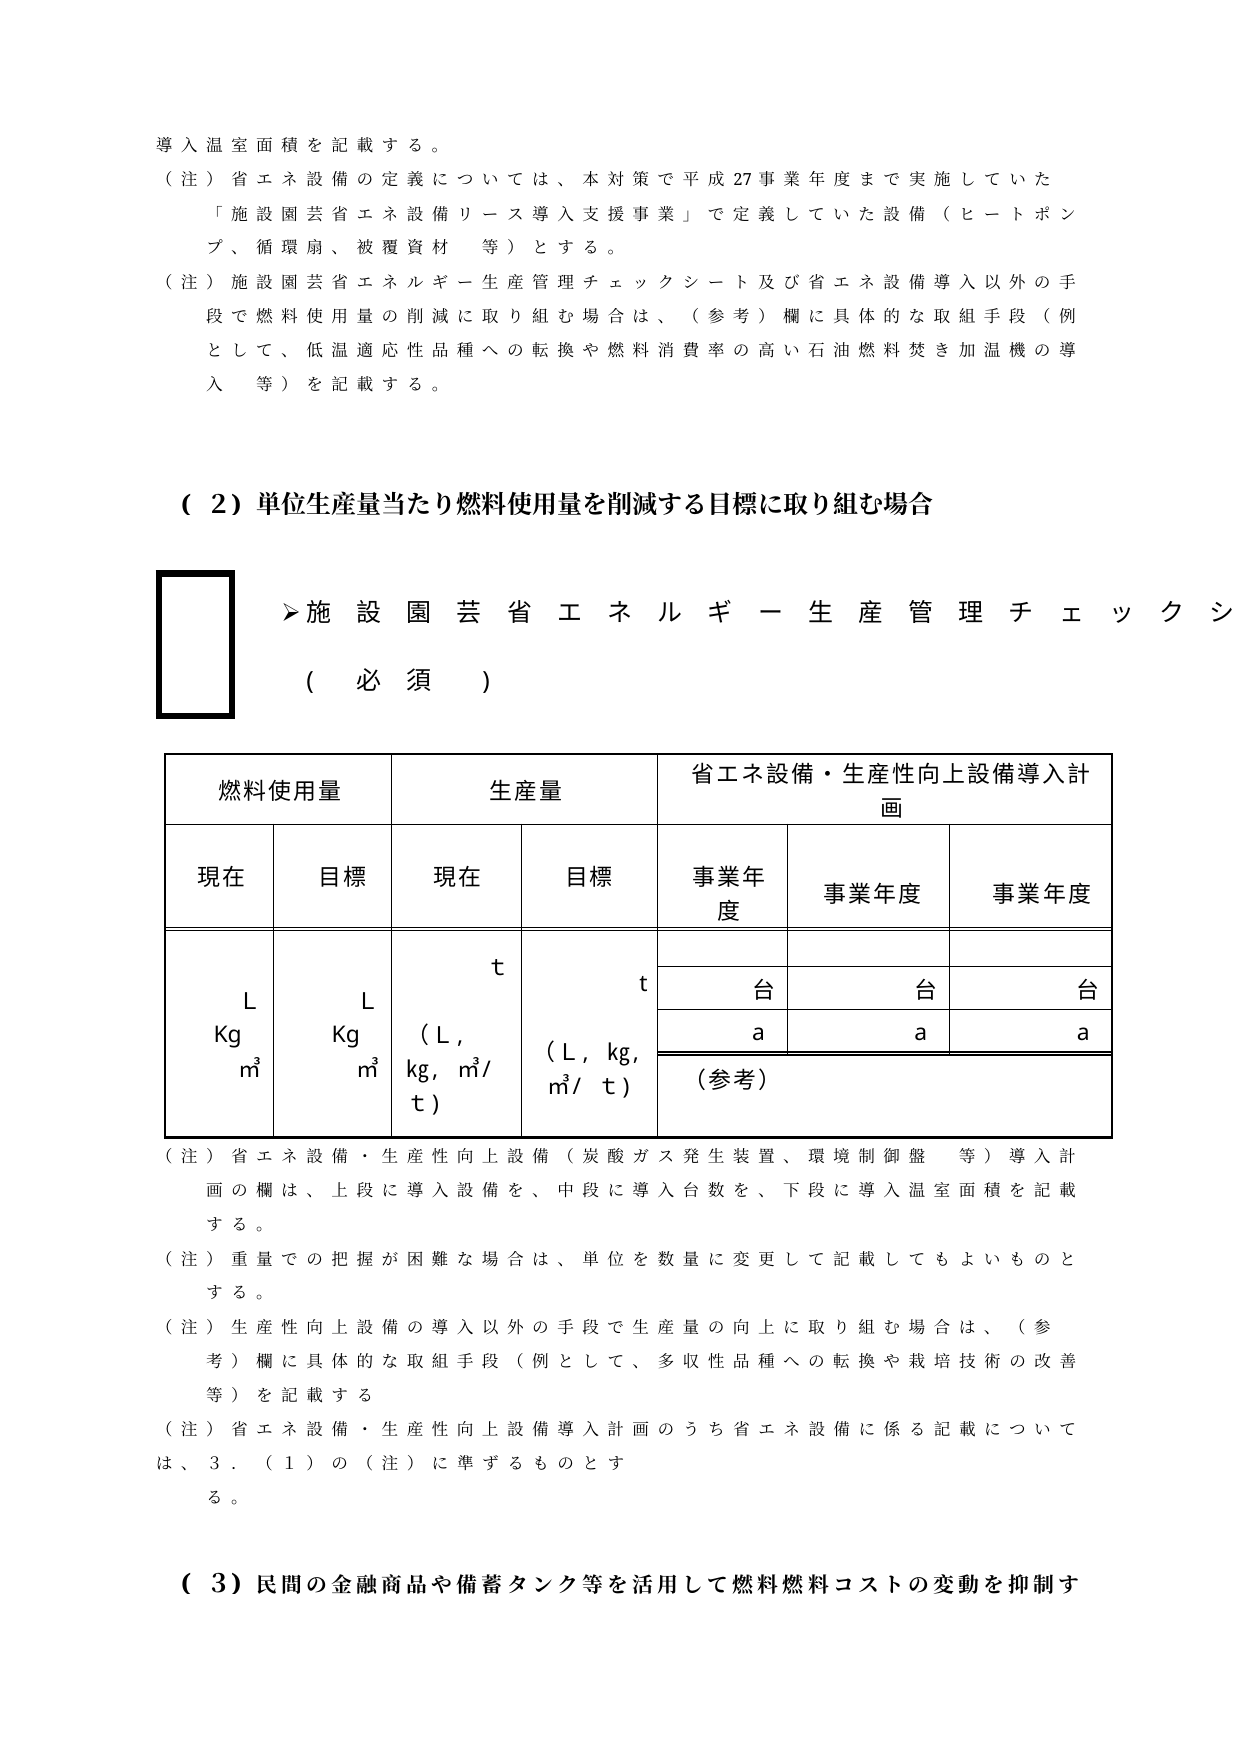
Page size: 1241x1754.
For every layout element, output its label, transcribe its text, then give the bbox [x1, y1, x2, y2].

table_cell 台 [658, 967, 787, 1009]
table_header 省エネ設備・生産性向上設備導入計画 [658, 755, 1111, 823]
table_cell 現在 [166, 825, 273, 927]
text （注）施設園芸省エネルギー生産管理チェックシート及び省エネ設備導入以外の手段で燃料使用量の削減に取り組む場合は、（参考）欄に具体的な取組手段（例として、低温適応性品種への転換や燃料消費率の高い石油燃料焚き加温機の導入 等）を記載する。 [156, 264, 1084, 400]
text （注）重量での把握が困難な場合は、単位を数量に変更して記載してもよいものとする。 [156, 1241, 1084, 1309]
table_cell a [658, 1010, 787, 1051]
table_cell （参考） [658, 1056, 1111, 1136]
table_cell Ｌ Kg ㎥ [274, 931, 391, 1136]
text （注）省エネ設備の定義については、本対策で平成27事業年度まで実施していた「施設園芸省エネ設備リース導入支援事業」で定義していた設備（ヒートポンプ、循環扇、被覆資材 等）とする。 [156, 162, 1084, 264]
table_cell 現在 [392, 825, 521, 927]
text （注）省エネ設備・生産性向上設備導入計画のうち省エネ設備に係る記載については、３．（１）の（注）に準ずるものとす [156, 1411, 1084, 1479]
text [156, 1547, 1084, 1615]
table_cell 事業年度 [658, 825, 787, 927]
table_cell 目標 [522, 825, 657, 927]
table_cell 事業年度 [950, 825, 1111, 927]
table_cell ｔ （Ｌ,㎏,㎥/ｔ) [392, 931, 521, 1136]
table_cell 台 [788, 967, 949, 1009]
table_cell Ｌ Kg ㎥ [166, 931, 273, 1136]
table_cell 目標 [274, 825, 391, 927]
table_header 施設園芸省エネルギー生産管理チェックシートの実践(必須) [235, 570, 1159, 713]
text る。 [156, 1479, 1084, 1513]
table_cell a [788, 1010, 949, 1051]
table_cell a [950, 1010, 1111, 1051]
text (２)単位生産量当たり燃料使用量を削減する目標に取り組む場合 [156, 468, 1084, 536]
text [156, 128, 1084, 162]
table_cell t （Ｌ,㎏,㎥/ｔ) [522, 931, 657, 1136]
table_cell [658, 931, 787, 966]
text （注）省エネ設備・生産性向上設備（炭酸ガス発生装置、環境制御盤 等）導入計画の欄は、上段に導入設備を、中段に導入台数を、下段に導入温室面積を記載する。 [156, 1138, 1084, 1241]
text （注）生産性向上設備の導入以外の手段で生産量の向上に取り組む場合は、（参考）欄に具体的な取組手段（例として、多収性品種への転換や栽培技術の改善 等）を記載する [156, 1309, 1084, 1411]
table_cell 台 [950, 967, 1111, 1009]
table_header 生産量 [392, 755, 657, 823]
table_cell [788, 931, 949, 966]
table_cell 事業年度 [788, 825, 949, 927]
table_cell [950, 931, 1111, 966]
table_header [162, 577, 229, 713]
table_header 燃料使用量 [166, 755, 391, 823]
